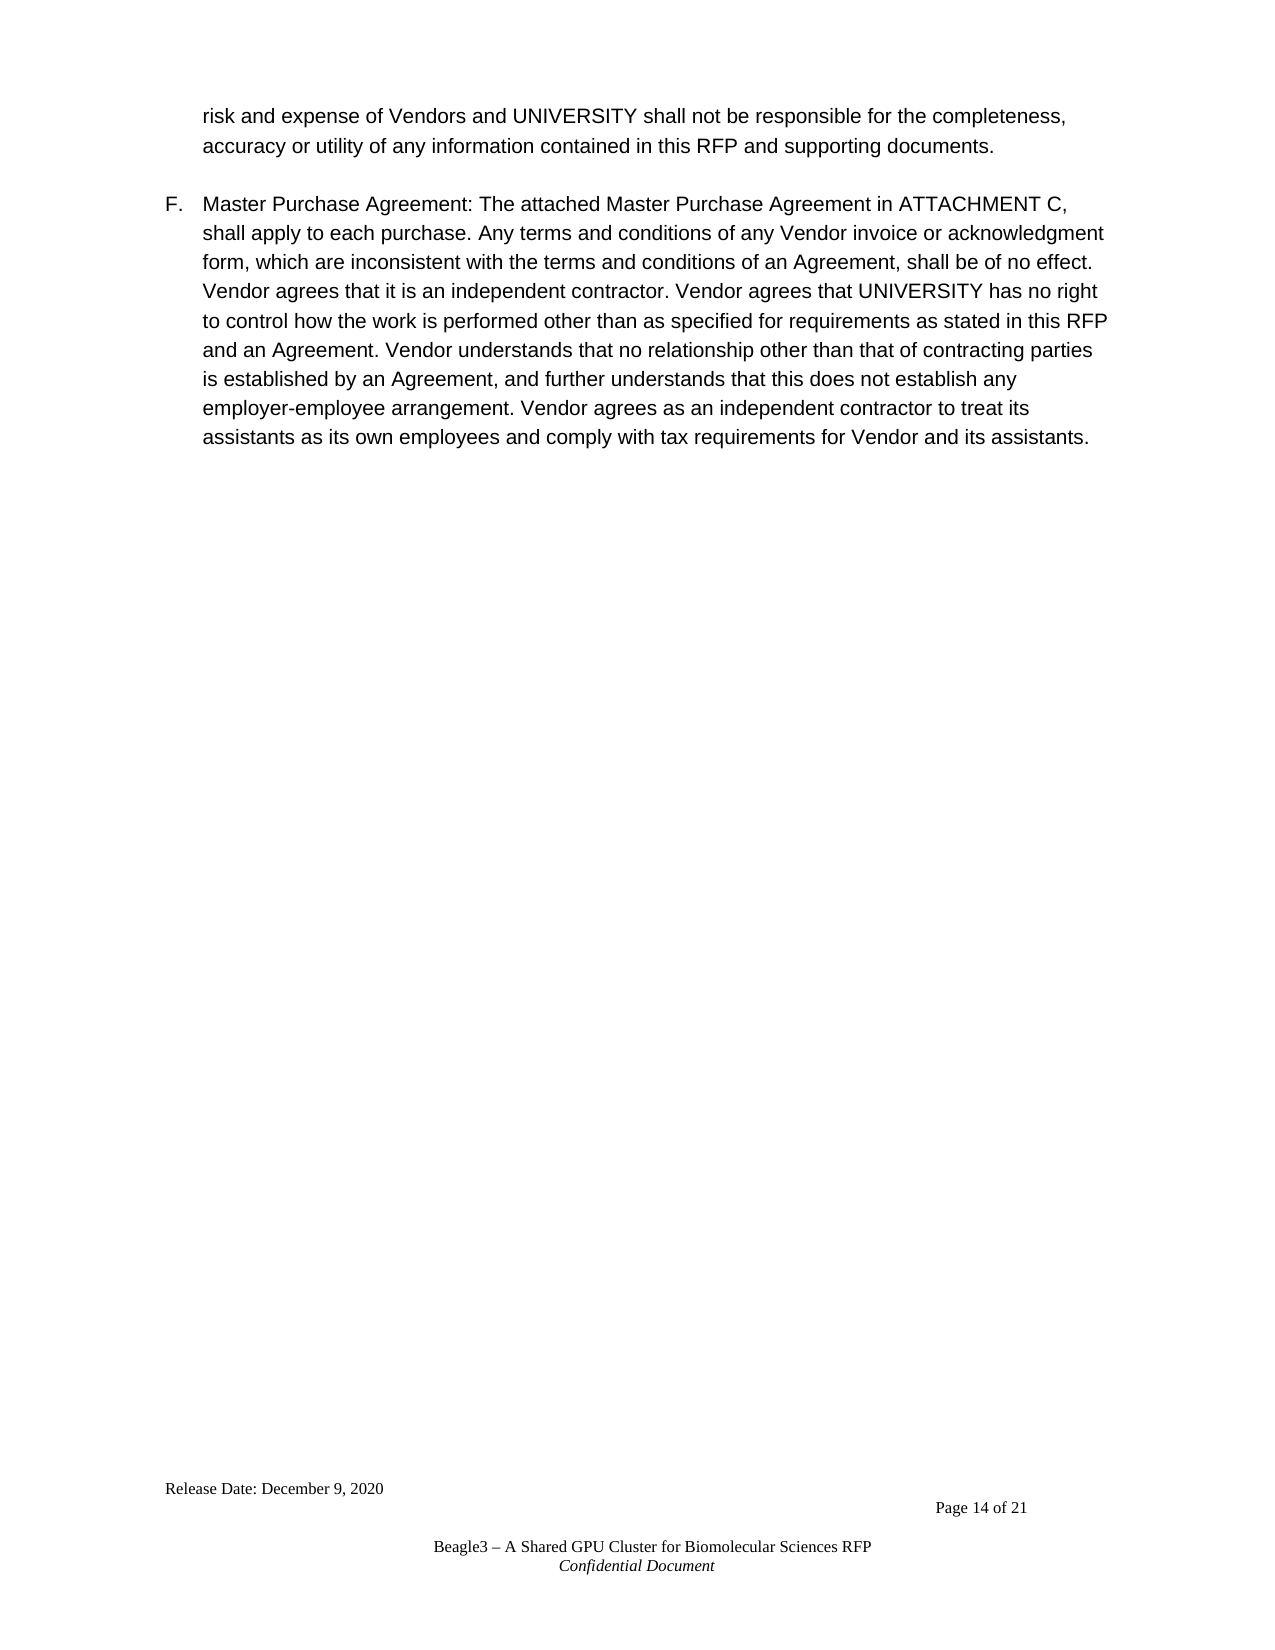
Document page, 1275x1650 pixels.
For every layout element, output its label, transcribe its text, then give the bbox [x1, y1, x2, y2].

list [165, 99, 1110, 157]
list Master Purchase Agreement: The attached Master Purchase Agreement in ATTACHMENT C, shall apply to each purchase. Any terms and conditions of any Vendor invoice or acknowledgment form, which are inconsistent with the terms and conditions of an Agreement, shall be of no effect. Vendor agrees that it is an independent contractor. Vendor agrees that UNIVERSITY has no right to control how the work is performed other than as specified for requirements as stated in this RFP and an Agreement. Vendor understands that no relationship other than that of contracting parties is established by an Agreement, and further understands that this does not establish any employer-employee arrangement. Vendor agrees as an independent contractor to treat its assistants as its own employees and comply with tax requirements for Vendor and its assistants. [165, 187, 1110, 449]
